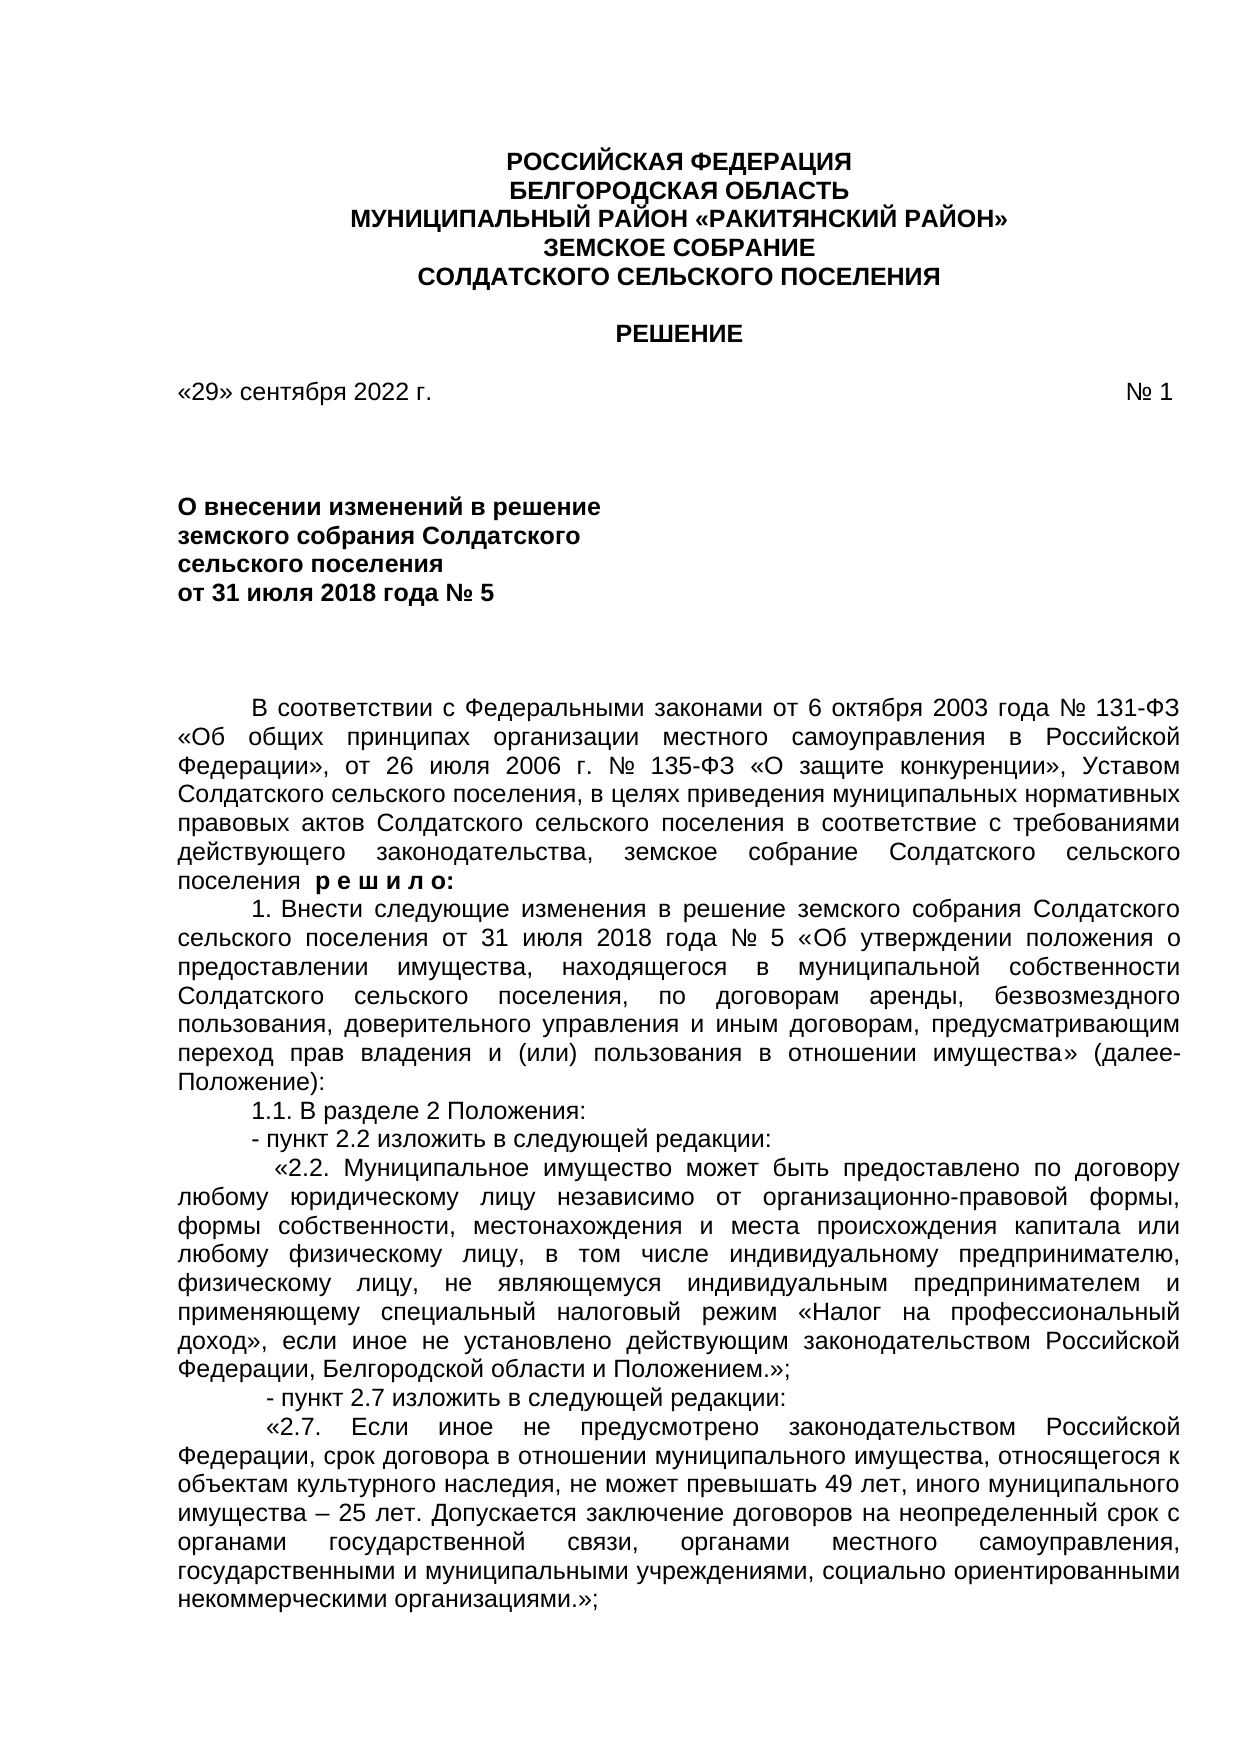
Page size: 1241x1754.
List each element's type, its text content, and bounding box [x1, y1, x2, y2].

subtitle В соответствии с Федеральными законами от 6 октября 2003 года № 131-ФЗ «Об общих принципах организации местного самоуправления в Российской Федерации», от 26 июля 2006 г. № 135-ФЗ «О защите конкуренции», Уставом Солдатского сельского поселения, в целях приведения муниципальных нормативных правовых актов Солдатского сельского поселения в соответствие с требованиями действующего законодательства, земское собрание Солдатского сельского поселения р е ш и л о: [177, 693, 1181, 894]
text «29» сентября 2022 г. № 1 [177, 377, 1181, 406]
title земского собрания Солдатского [177, 521, 1181, 549]
text РОССИЙСКАЯ ФЕДЕРАЦИЯ [177, 147, 1181, 176]
title сельского поселения [177, 549, 1181, 578]
text ЗЕМСКОЕ СОБРАНИЕ [177, 233, 1181, 262]
list 1.1. В разделе 2 Положения: [251, 1096, 1181, 1124]
title «2.2. Муниципальное имущество может быть предоставлено по договору любому юридическому лицу независимо от организационно-правовой формы, формы собственности, местонахождения и места происхождения капитала или любому физическому лицу, в том числе индивидуальному предпринимателю, физическому лицу, не являющемуся индивидуальным предпринимателем и применяющему специальный налоговый режим «Налог на профессиональный доход», если иное не установлено действующим законодательством Российской Федерации, Белгородской области и Положением.»; [177, 1153, 1181, 1383]
title - пункт 2.7 изложить в следующей редакции: [177, 1383, 1181, 1412]
title - пункт 2.2 изложить в следующей редакции: [177, 1124, 1181, 1153]
list Внести следующие изменения в решение земского собрания Солдатского сельского поселения от 31 июля 2018 года № 5 «Об утверждении положения о предоставлении имущества, находящегося в муниципальной собственности Солдатского сельского поселения, по договорам аренды, безвозмездного пользования, доверительного управления и иным договорам, предусматривающим переход прав владения и (или) пользования в отношении имущества» (далее-Положение): [177, 894, 1181, 1096]
text СОЛДАТСКОГО СЕЛЬСКОГО ПОСЕЛЕНИЯ [177, 262, 1181, 291]
title О внесении изменений в решение [177, 492, 1181, 521]
title от 31 июля 2018 года № 5 [177, 578, 1181, 607]
text РЕШЕНИЕ [177, 319, 1181, 348]
title «2.7. Если иное не предусмотрено законодательством Российской Федерации, срок договора в отношении муниципального имущества, относящегося к объектам культурного наследия, не может превышать 49 лет, иного муниципального имущества – 25 лет. Допускается заключение договоров на неопределенный срок с органами государственной связи, органами местного самоуправления, государственными и муниципальными учреждениями, социально ориентированными некоммерческими организациями.»; [177, 1412, 1181, 1613]
text БЕЛГОРОДСКАЯ ОБЛАСТЬ МУНИЦИПАЛЬНЫЙ РАЙОН «РАКИТЯНСКИЙ РАЙОН» [177, 176, 1181, 233]
